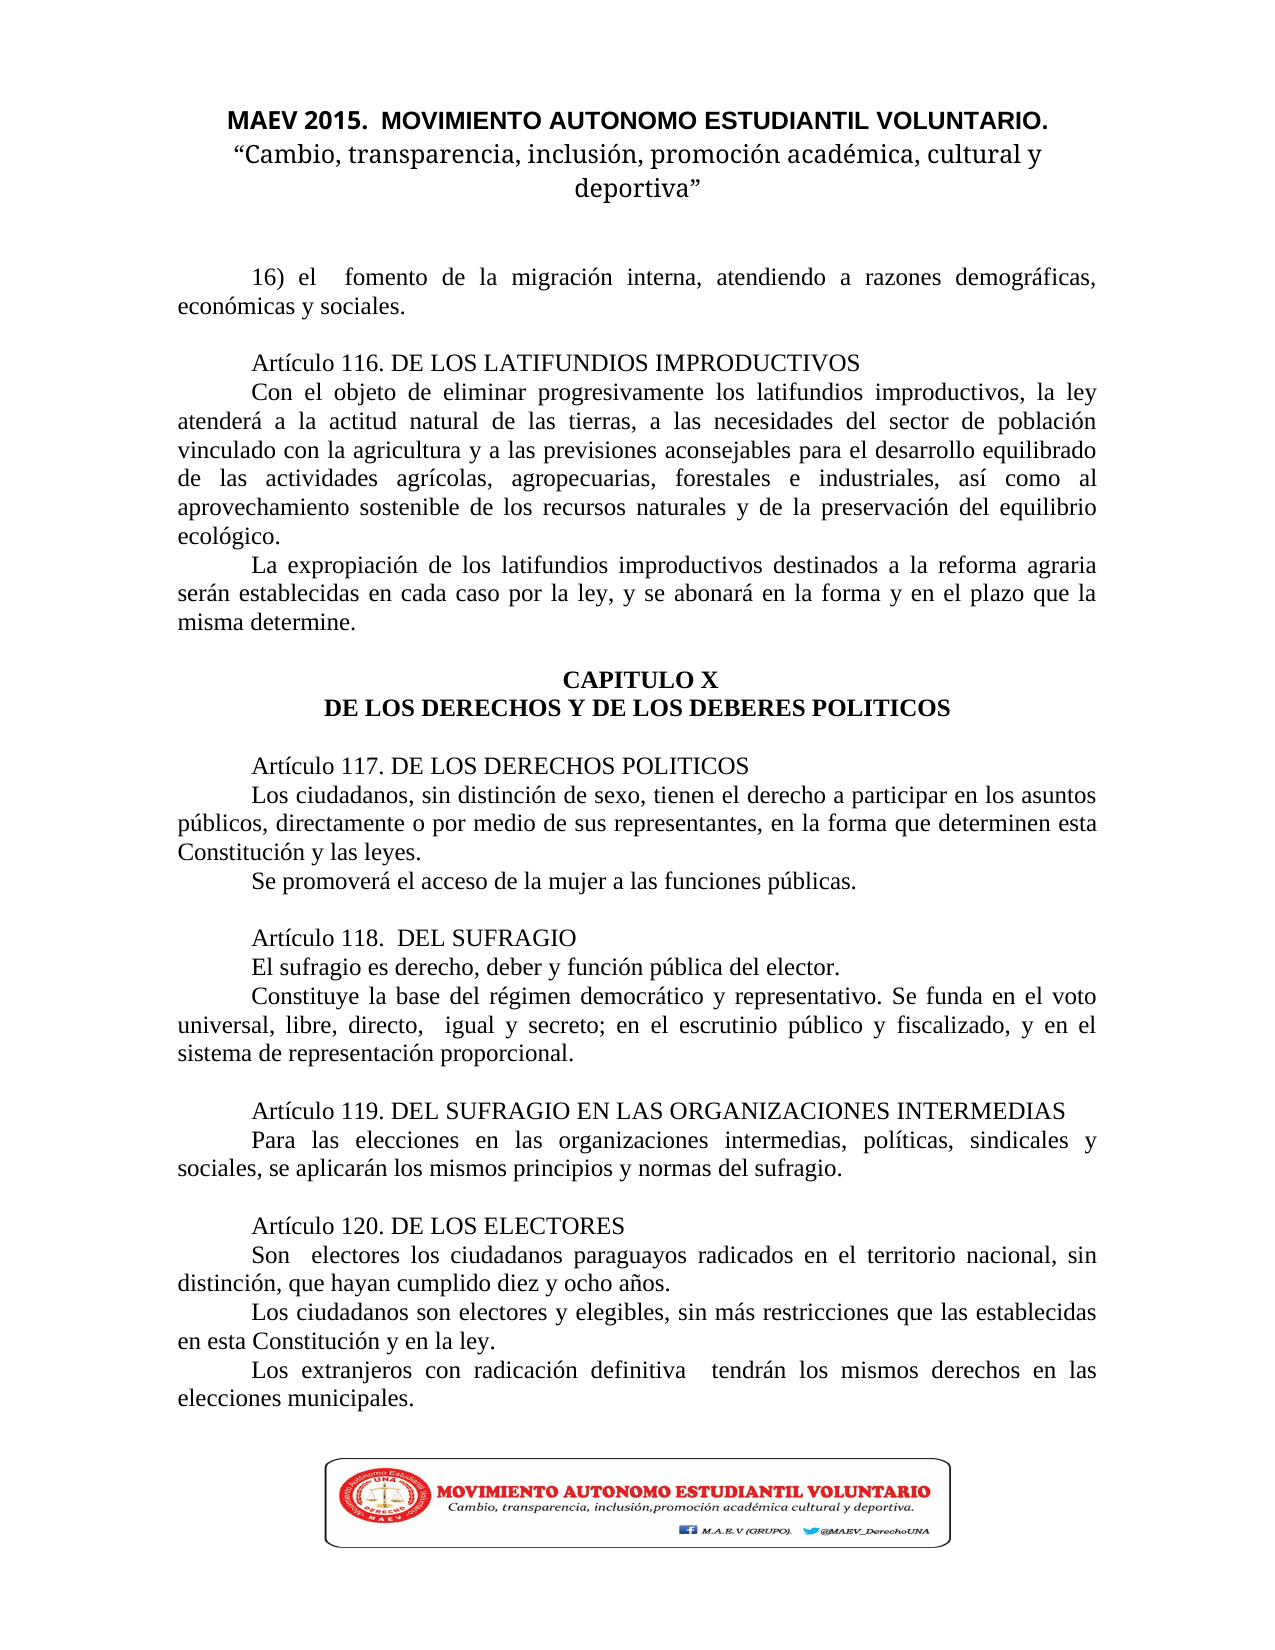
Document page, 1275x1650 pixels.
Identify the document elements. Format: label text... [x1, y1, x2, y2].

text Son electores los ciudadanos paraguayos radicados en el territorio nacional, sin distinción, que hayan cumplido diez y ocho años. [177, 1240, 1098, 1297]
text La expropiación de los latifundios improductivos destinados a la reforma agraria serán establecidas en cada caso por la ley, y se abonará en la forma y en el plazo que la misma determine. [177, 550, 1098, 636]
text CAPITULO X [177, 665, 1098, 693]
text Artículo 118. DEL SUFRAGIO [177, 923, 1098, 952]
text 16) el fomento de la migración interna, atendiendo a razones demográficas, económicas y sociales. [177, 262, 1098, 320]
text El sufragio es derecho, deber y función pública del elector. [177, 952, 1098, 981]
text Para las elecciones en las organizaciones intermedias, políticas, sindicales y sociales, se aplicarán los mismos principios y normas del sufragio. [177, 1125, 1098, 1182]
text DE LOS DERECHOS Y DE LOS DEBERES POLITICOS [177, 693, 1098, 722]
text Con el objeto de eliminar progresivamente los latifundios improductivos, la ley atenderá a la actitud natural de las tierras, a las necesidades del sector de población vinculado con la agricultura y a las previsiones aconsejables para el desarrollo equilibrado de las actividades agrícolas, agropecuarias, forestales e industriales, así como al aprovechamiento sostenible de los recursos naturales y de la preservación del equilibrio ecológico. [177, 377, 1098, 550]
text Los extranjeros con radicación definitiva tendrán los mismos derechos en las elecciones municipales. [177, 1355, 1098, 1412]
text Artículo 116. DE LOS LATIFUNDIOS IMPRODUCTIVOS [177, 348, 1098, 377]
text Los ciudadanos son electores y elegibles, sin más restricciones que las establecidas en esta Constitución y en la ley. [177, 1297, 1098, 1355]
text Artículo 119. DEL SUFRAGIO EN LAS ORGANIZACIONES INTERMEDIAS [177, 1096, 1098, 1125]
text Artículo 117. DE LOS DERECHOS POLITICOS [177, 751, 1098, 780]
text Se promoverá el acceso de la mujer a las funciones públicas. [177, 866, 1098, 895]
text Los ciudadanos, sin distinción de sexo, tienen el derecho a participar en los asuntos públicos, directamente o por medio de sus representantes, en la forma que determinen esta Constitución y las leyes. [177, 780, 1098, 866]
picture [324, 1458, 951, 1548]
text Constituye la base del régimen democrático y representativo. Se funda en el voto universal, libre, directo, igual y secreto; en el escrutinio público y fiscalizado, y en el sistema de representación proporcional. [177, 981, 1098, 1067]
text Artículo 120. DE LOS ELECTORES [177, 1211, 1098, 1240]
